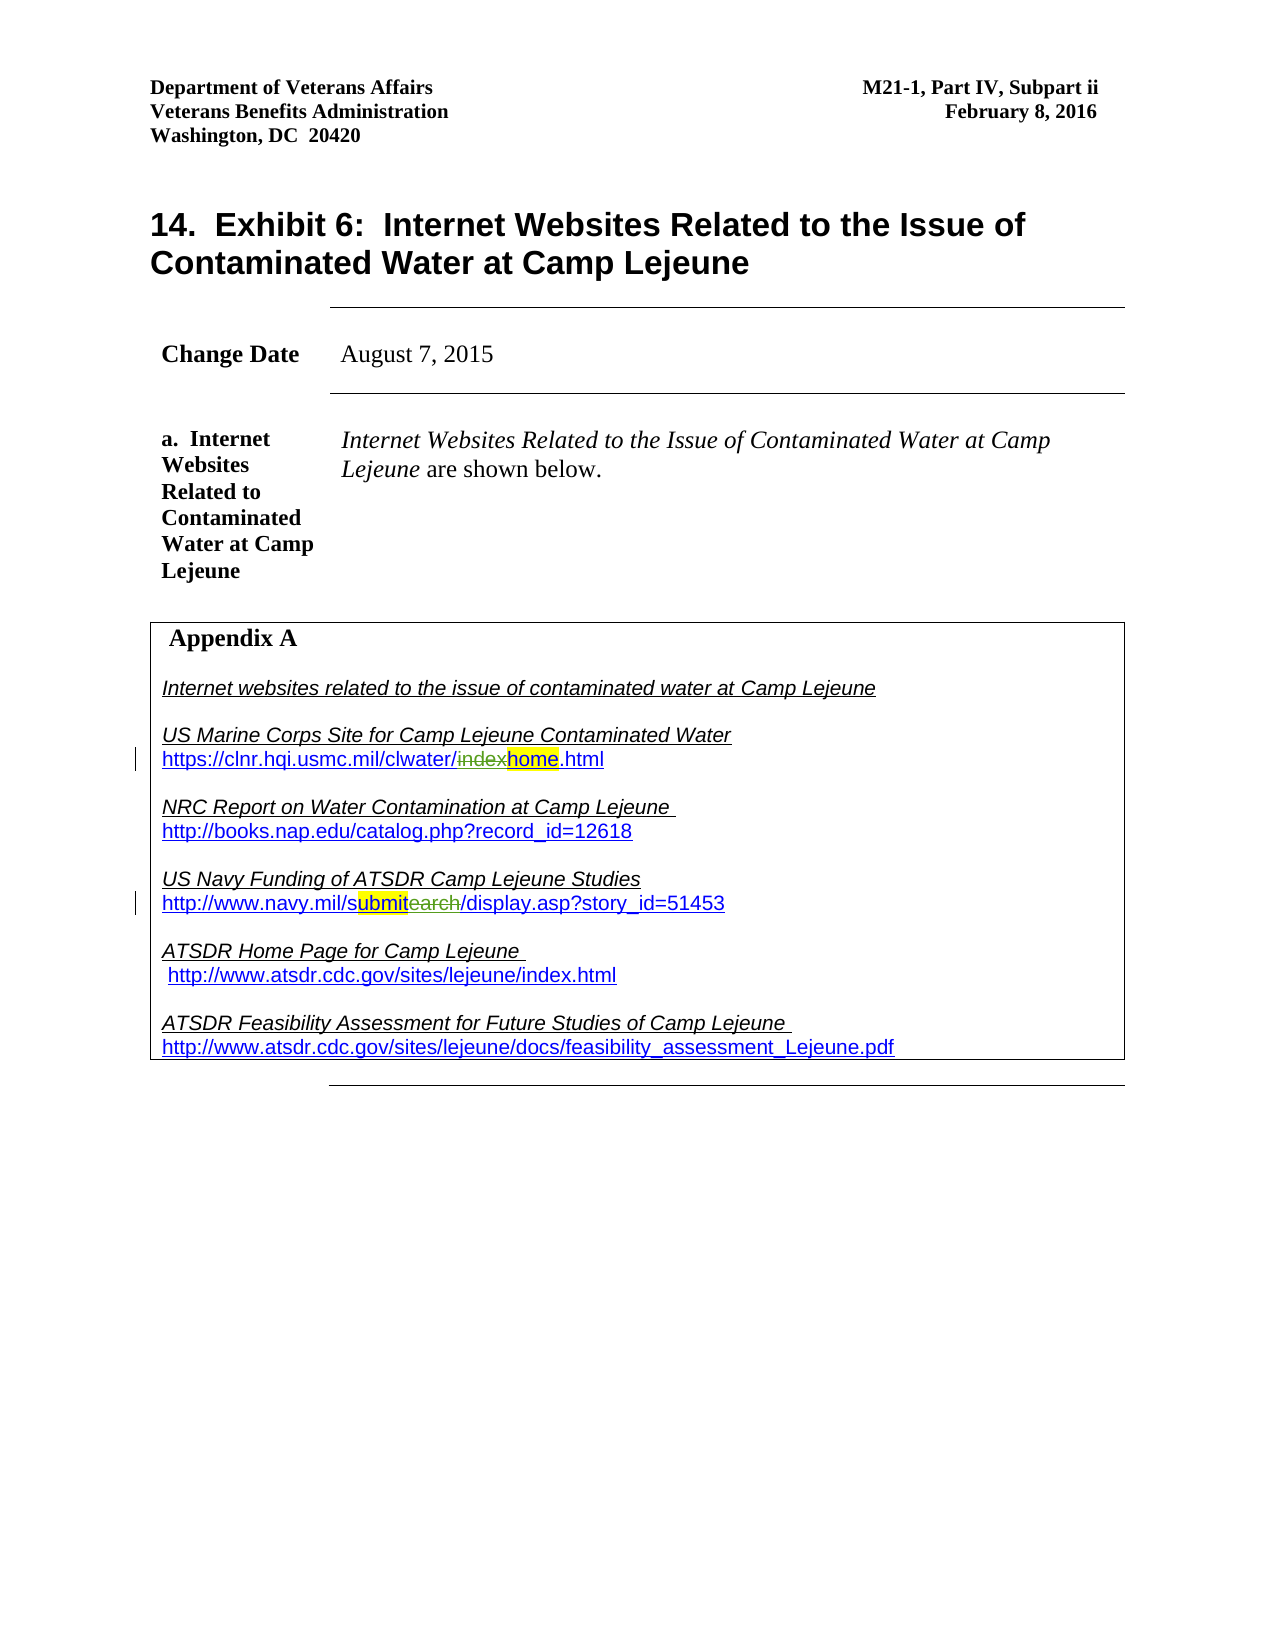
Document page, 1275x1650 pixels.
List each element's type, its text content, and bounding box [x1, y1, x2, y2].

table_header Internet Websites Related to the Issue of Contaminated Water at Camp Lejeune are shown below. [330, 425, 1125, 583]
table_header August 7, 2015 [329, 339, 1125, 368]
table_header a. Internet Websites Related to Contaminated Water at Camp Lejeune [150, 425, 330, 583]
table_header Change Date [150, 339, 329, 368]
table_header Appendix A Internet websites related to the issue of contaminated water at Camp Lejeune US Marine Corps Site for Camp Lejeune Contaminated Water https://clnr.hqi.usmc.mil/clwater/home.html NRC Report on Water Contamination at Camp Lejeune http://books.nap.edu/catalog.php?record_id=12618 US Navy Funding of ATSDR Camp Lejeune Studies http://www.navy.mil/submit/display.asp?story_id=51453 ATSDR Home Page for Camp Lejeune http://www.atsdr.cdc.gov/sites/lejeune/index.html ATSDR Feasibility Assessment for Future Studies of Camp Lejeune http://www.atsdr.cdc.gov/sites/lejeune/docs/feasibility_assessment_Lejeune.pdf [151, 623, 1124, 1059]
text 14. Exhibit 6: Internet Websites Related to the Issue of Contaminated Water at Camp Lejeune [150, 205, 1125, 282]
